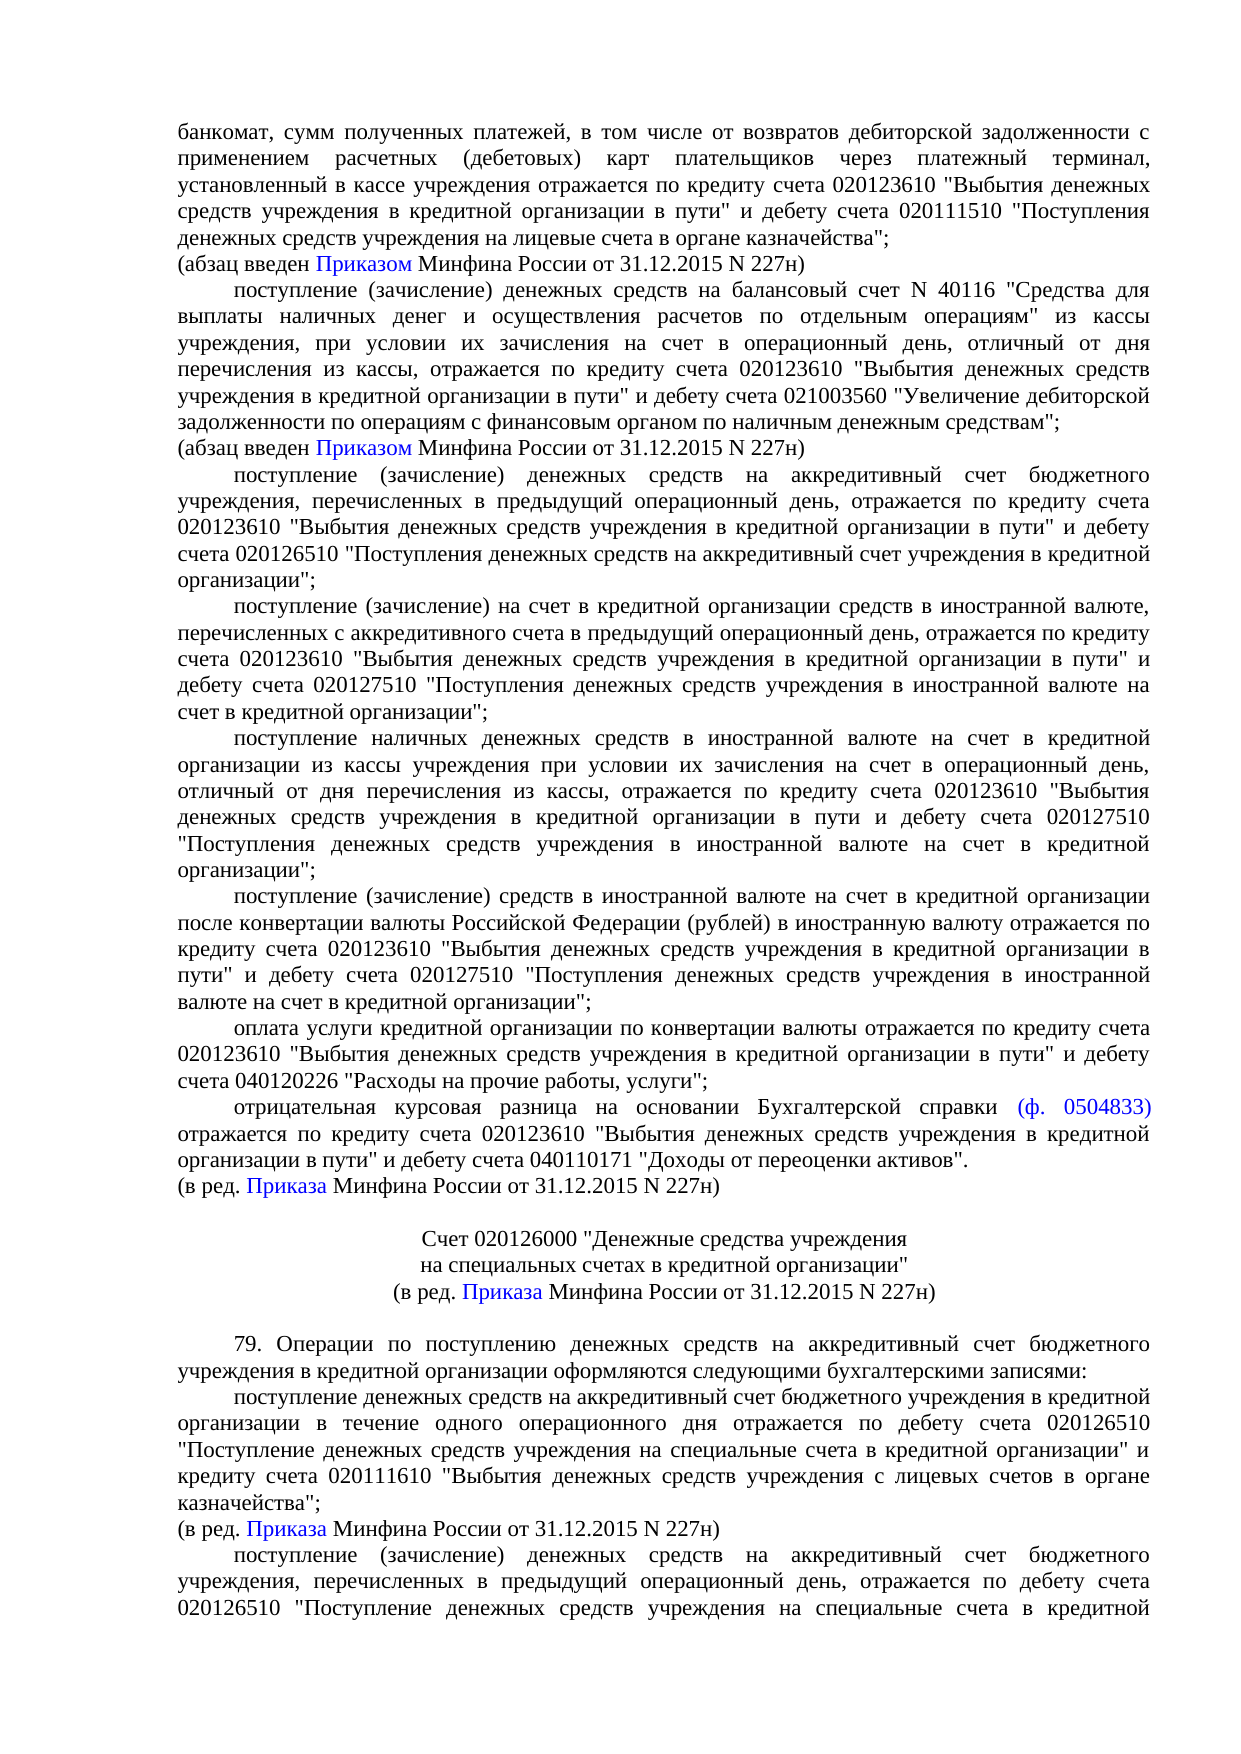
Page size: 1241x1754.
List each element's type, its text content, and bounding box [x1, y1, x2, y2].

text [177, 1541, 1152, 1620]
text оплата услуги кредитной организации по конвертации валюты отражается по кредиту счета 020123610 "Выбытия денежных средств учреждения в кредитной организации в пути" и дебету счета 040120226 "Расходы на прочие работы, услуги"; [177, 1014, 1152, 1093]
text поступление (зачисление) на счет в кредитной организации средств в иностранной валюте, перечисленных с аккредитивного счета в предыдущий операционный день, отражается по кредиту счета 020123610 "Выбытия денежных средств учреждения в кредитной организации в пути" и дебету счета 020127510 "Поступления денежных средств учреждения в иностранной валюте на счет в кредитной организации"; [177, 592, 1152, 724]
text поступление (зачисление) денежных средств на аккредитивный счет бюджетного учреждения, перечисленных в предыдущий операционный день, отражается по кредиту счета 020123610 "Выбытия денежных средств учреждения в кредитной организации в пути" и дебету счета 020126510 "Поступления денежных средств на аккредитивный счет учреждения в кредитной организации"; [177, 461, 1152, 592]
text поступление денежных средств на аккредитивный счет бюджетного учреждения в кредитной организации в течение одного операционного дня отражается по дебету счета 020126510 "Поступление денежных средств учреждения на специальные счета в кредитной организации" и кредиту счета 020111610 "Выбытия денежных средств учреждения с лицевых счетов в органе казначейства"; [177, 1383, 1152, 1515]
text поступление (зачисление) средств в иностранной валюте на счет в кредитной организации после конвертации валюты Российской Федерации (рублей) в иностранную валюту отражается по кредиту счета 020123610 "Выбытия денежных средств учреждения в кредитной организации в пути" и дебету счета 020127510 "Поступления денежных средств учреждения в иностранной валюте на счет в кредитной организации"; [177, 882, 1152, 1014]
text (абзац введен Приказом Минфина России от 31.12.2015 N 227н) [177, 250, 1152, 276]
text отрицательная курсовая разница на основании Бухгалтерской справки (ф. 0504833) отражается по кредиту счета 020123610 "Выбытия денежных средств учреждения в кредитной организации в пути" и дебету счета 040110171 "Доходы от переоценки активов". [177, 1093, 1152, 1172]
text Счет 020126000 "Денежные средства учреждения [177, 1225, 1152, 1251]
text (абзац введен Приказом Минфина России от 31.12.2015 N 227н) [177, 434, 1152, 461]
text (в ред. Приказа Минфина России от 31.12.2015 N 227н) [177, 1515, 1152, 1541]
text (в ред. Приказа Минфина России от 31.12.2015 N 227н) [177, 1278, 1152, 1304]
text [177, 118, 1152, 250]
text поступление (зачисление) денежных средств на балансовый счет N 40116 "Средства для выплаты наличных денег и осуществления расчетов по отдельным операциям" из кассы учреждения, при условии их зачисления на счет в операционный день, отличный от дня перечисления из кассы, отражается по кредиту счета 020123610 "Выбытия денежных средств учреждения в кредитной организации в пути" и дебету счета 021003560 "Увеличение дебиторской задолженности по операциям с финансовым органом по наличным денежным средствам"; [177, 276, 1152, 434]
text (в ред. Приказа Минфина России от 31.12.2015 N 227н) [177, 1172, 1152, 1199]
text 79. Операции по поступлению денежных средств на аккредитивный счет бюджетного учреждения в кредитной организации оформляются следующими бухгалтерскими записями: [177, 1330, 1152, 1383]
text поступление наличных денежных средств в иностранной валюте на счет в кредитной организации из кассы учреждения при условии их зачисления на счет в операционный день, отличный от дня перечисления из кассы, отражается по кредиту счета 020123610 "Выбытия денежных средств учреждения в кредитной организации в пути и дебету счета 020127510 "Поступления денежных средств учреждения в иностранной валюте на счет в кредитной организации"; [177, 724, 1152, 882]
text на специальных счетах в кредитной организации" [177, 1251, 1152, 1278]
